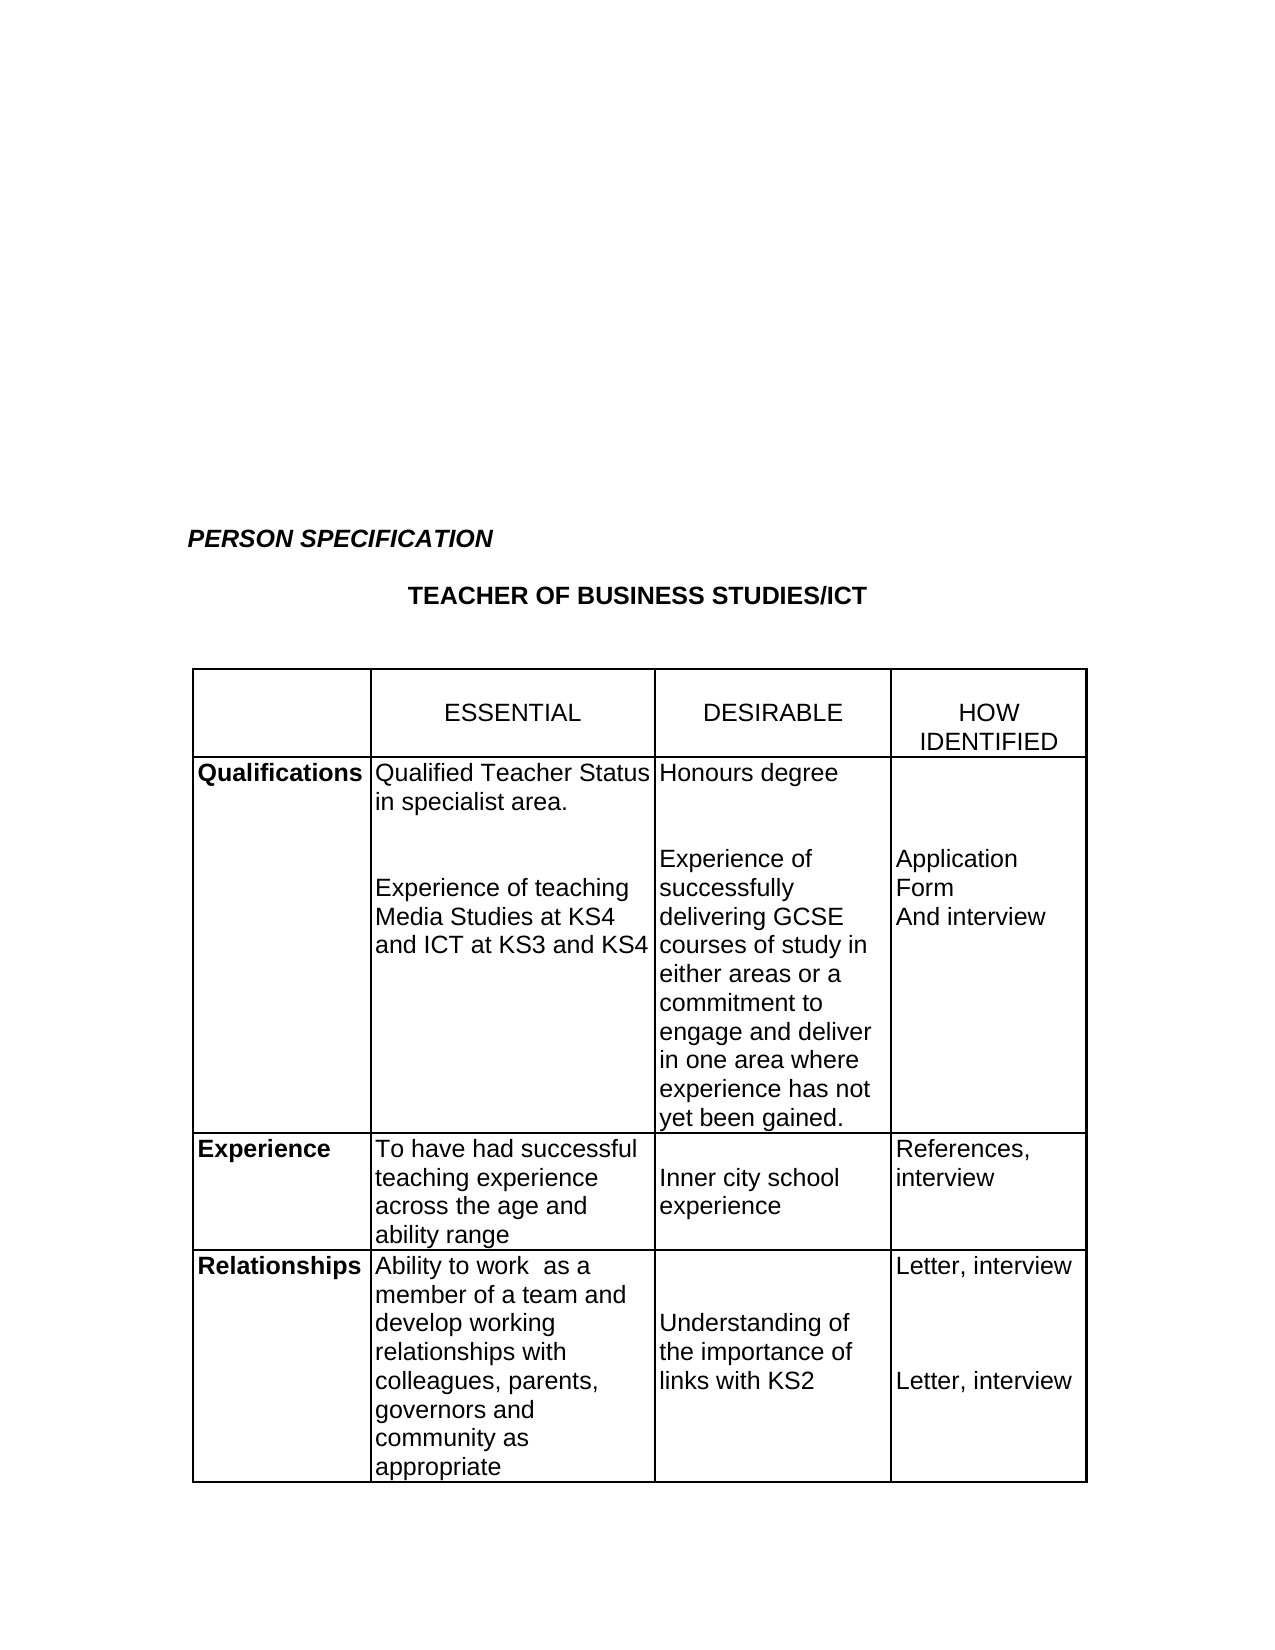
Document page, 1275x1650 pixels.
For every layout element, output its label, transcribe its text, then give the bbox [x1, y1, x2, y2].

table_header ESSENTIAL [372, 670, 654, 756]
table_header DESIRABLE [656, 670, 890, 756]
table_cell Honours degree Experience of successfully delivering GCSE courses of study in either areas or a commitment to engage and deliver in one area where experience has not yet been gained. [656, 758, 890, 1132]
table_cell Qualifications [194, 758, 370, 1132]
table_header [194, 670, 370, 756]
table_cell Relationships [194, 1251, 370, 1481]
text TEACHER OF BUSINESS STUDIES/ICT [187, 581, 1087, 610]
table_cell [892, 1251, 1085, 1481]
table_header HOW IDENTIFIED [892, 670, 1085, 756]
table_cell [656, 1251, 890, 1481]
table_cell Experience [194, 1134, 370, 1249]
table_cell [372, 1251, 654, 1481]
table_cell Application Form And interview [892, 758, 1085, 1132]
table_cell Inner city school experience [656, 1134, 890, 1249]
table_cell Qualified Teacher Status in specialist area. Experience of teaching Media Studies at KS4 and ICT at KS3 and KS4 [372, 758, 654, 1132]
text PERSON SPECIFICATION [187, 524, 1087, 552]
table_cell To have had successful teaching experience across the age and ability range [372, 1134, 654, 1249]
table_cell References, interview [892, 1134, 1085, 1249]
